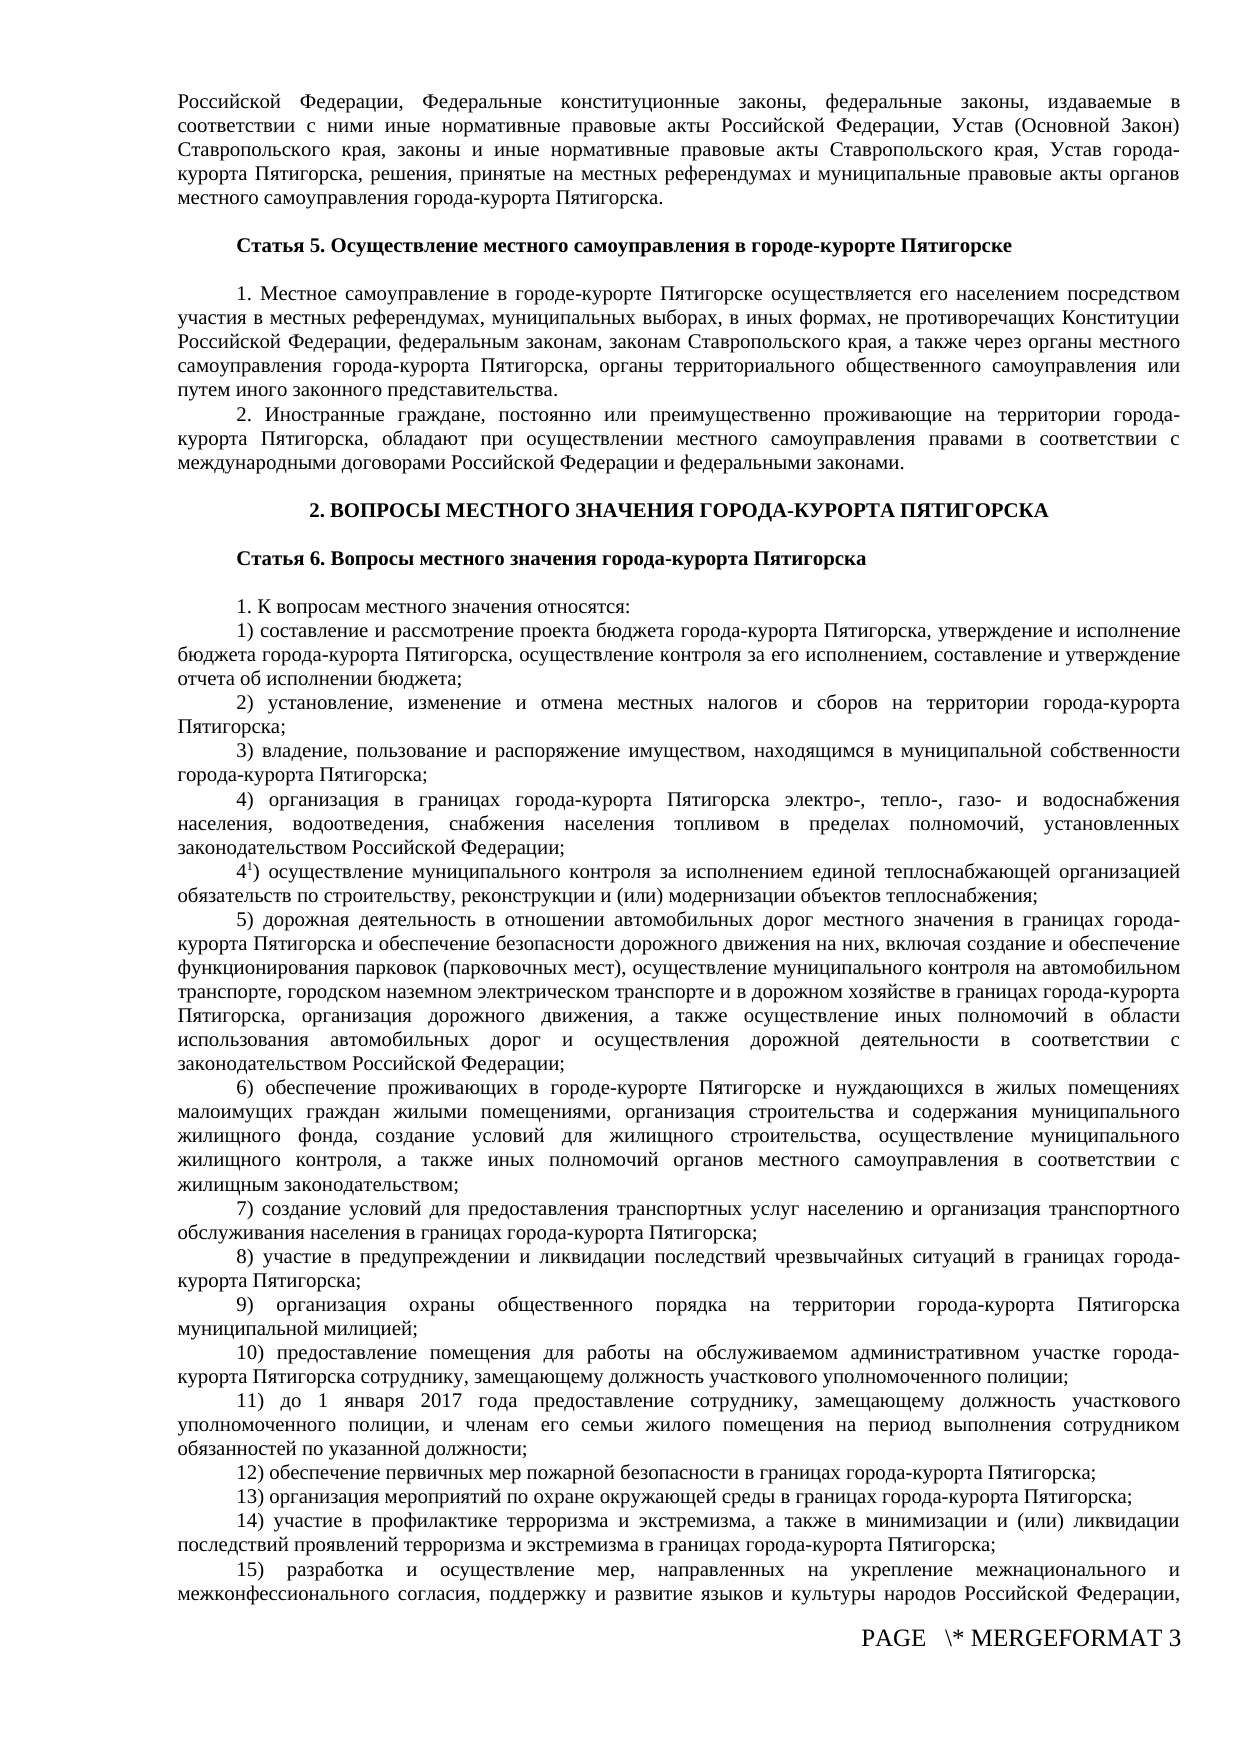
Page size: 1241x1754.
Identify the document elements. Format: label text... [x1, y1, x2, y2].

text 6) обеспечение проживающих в городе-курорте Пятигорске и нуждающихся в жилых помещениях малоимущих граждан жилыми помещениями, организация строительства и содержания муниципального жилищного фонда, создание условий для жилищного строительства, осуществление муниципального жилищного контроля, а также иных полномочий органов местного самоуправления в соответствии с жилищным законодательством; [177, 1075, 1181, 1196]
text 7) создание условий для предоставления транспортных услуг населению и организация транспортного обслуживания населения в границах города-курорта Пятигорска; [177, 1196, 1181, 1244]
text 10) предоставление помещения для работы на обслуживаемом административном участке города-курорта Пятигорска сотруднику, замещающему должность участкового уполномоченного полиции; [177, 1340, 1181, 1388]
text 14) участие в профилактике терроризма и экстремизма, а также в минимизации и (или) ликвидации последствий проявлений терроризма и экстремизма в границах города-курорта Пятигорска; [177, 1508, 1181, 1556]
text 2. ВОПРОСЫ МЕСТНОГО ЗНАЧЕНИЯ ГОРОДА-КУРОРТА ПЯТИГОРСКА [177, 498, 1181, 522]
text 3) владение, пользование и распоряжение имуществом, находящимся в муниципальной собственности города-курорта Пятигорска; [177, 738, 1181, 786]
text Статья 6. Вопросы местного значения города-курорта Пятигорска [177, 546, 1181, 570]
text 1. Местное самоуправление в городе-курорте Пятигорске осуществляется его населением посредством участия в местных референдумах, муниципальных выборах, в иных формах, не противоречащих Конституции Российской Федерации, федеральным законам, законам Ставропольского края, а также через органы местного самоуправления города-курорта Пятигорска, органы территориального общественного самоуправления или путем иного законного представительства. [177, 281, 1181, 401]
text 4) организация в границах города-курорта Пятигорска электро-, тепло-, газо- и водоснабжения населения, водоотведения, снабжения населения топливом в пределах полномочий, установленных законодательством Российской Федерации; [177, 786, 1181, 859]
text 1) составление и рассмотрение проекта бюджета города-курорта Пятигорска, утверждение и исполнение бюджета города-курорта Пятигорска, осуществление контроля за его исполнением, составление и утверждение отчета об исполнении бюджета; [177, 618, 1181, 690]
text 9) организация охраны общественного порядка на территории города-курорта Пятигорска муниципальной милицией; [177, 1292, 1181, 1340]
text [177, 1556, 1181, 1604]
text 1. К вопросам местного значения относятся: [177, 594, 1181, 618]
text 5) дорожная деятельность в отношении автомобильных дорог местного значения в границах города-курорта Пятигорска и обеспечение безопасности дорожного движения на них, включая создание и обеспечение функционирования парковок (парковочных мест), осуществление муниципального контроля на автомобильном транспорте, городском наземном электрическом транспорте и в дорожном хозяйстве в границах города-курорта Пятигорска, организация дорожного движения, а также осуществление иных полномочий в области использования автомобильных дорог и осуществления дорожной деятельности в соответствии с законодательством Российской Федерации; [177, 907, 1181, 1075]
text 11) до 1 января 2017 года предоставление сотруднику, замещающему должность участкового уполномоченного полиции, и членам его семьи жилого помещения на период выполнения сотрудником обязанностей по указанной должности; [177, 1388, 1181, 1460]
text 2) установление, изменение и отмена местных налогов и сборов на территории города-курорта Пятигорска; [177, 690, 1181, 738]
text 8) участие в предупреждении и ликвидации последствий чрезвычайных ситуаций в границах города-курорта Пятигорска; [177, 1244, 1181, 1292]
text 41) осуществление муниципального контроля за исполнением единой теплоснабжающей организацией обязательств по строительству, реконструкции и (или) модернизации объектов теплоснабжения; [177, 859, 1181, 907]
text 2. Иностранные граждане, постоянно или преимущественно проживающие на территории города-курорта Пятигорска, обладают при осуществлении местного самоуправления правами в соответствии с международными договорами Российской Федерации и федеральными законами. [177, 401, 1181, 474]
text 12) обеспечение первичных мер пожарной безопасности в границах города-курорта Пятигорска; [177, 1460, 1181, 1484]
text Статья 5. Осуществление местного самоуправления в городе-курорте Пятигорске [177, 233, 1181, 257]
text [177, 89, 1181, 209]
text 13) организация мероприятий по охране окружающей среды в границах города-курорта Пятигорска; [177, 1484, 1181, 1508]
